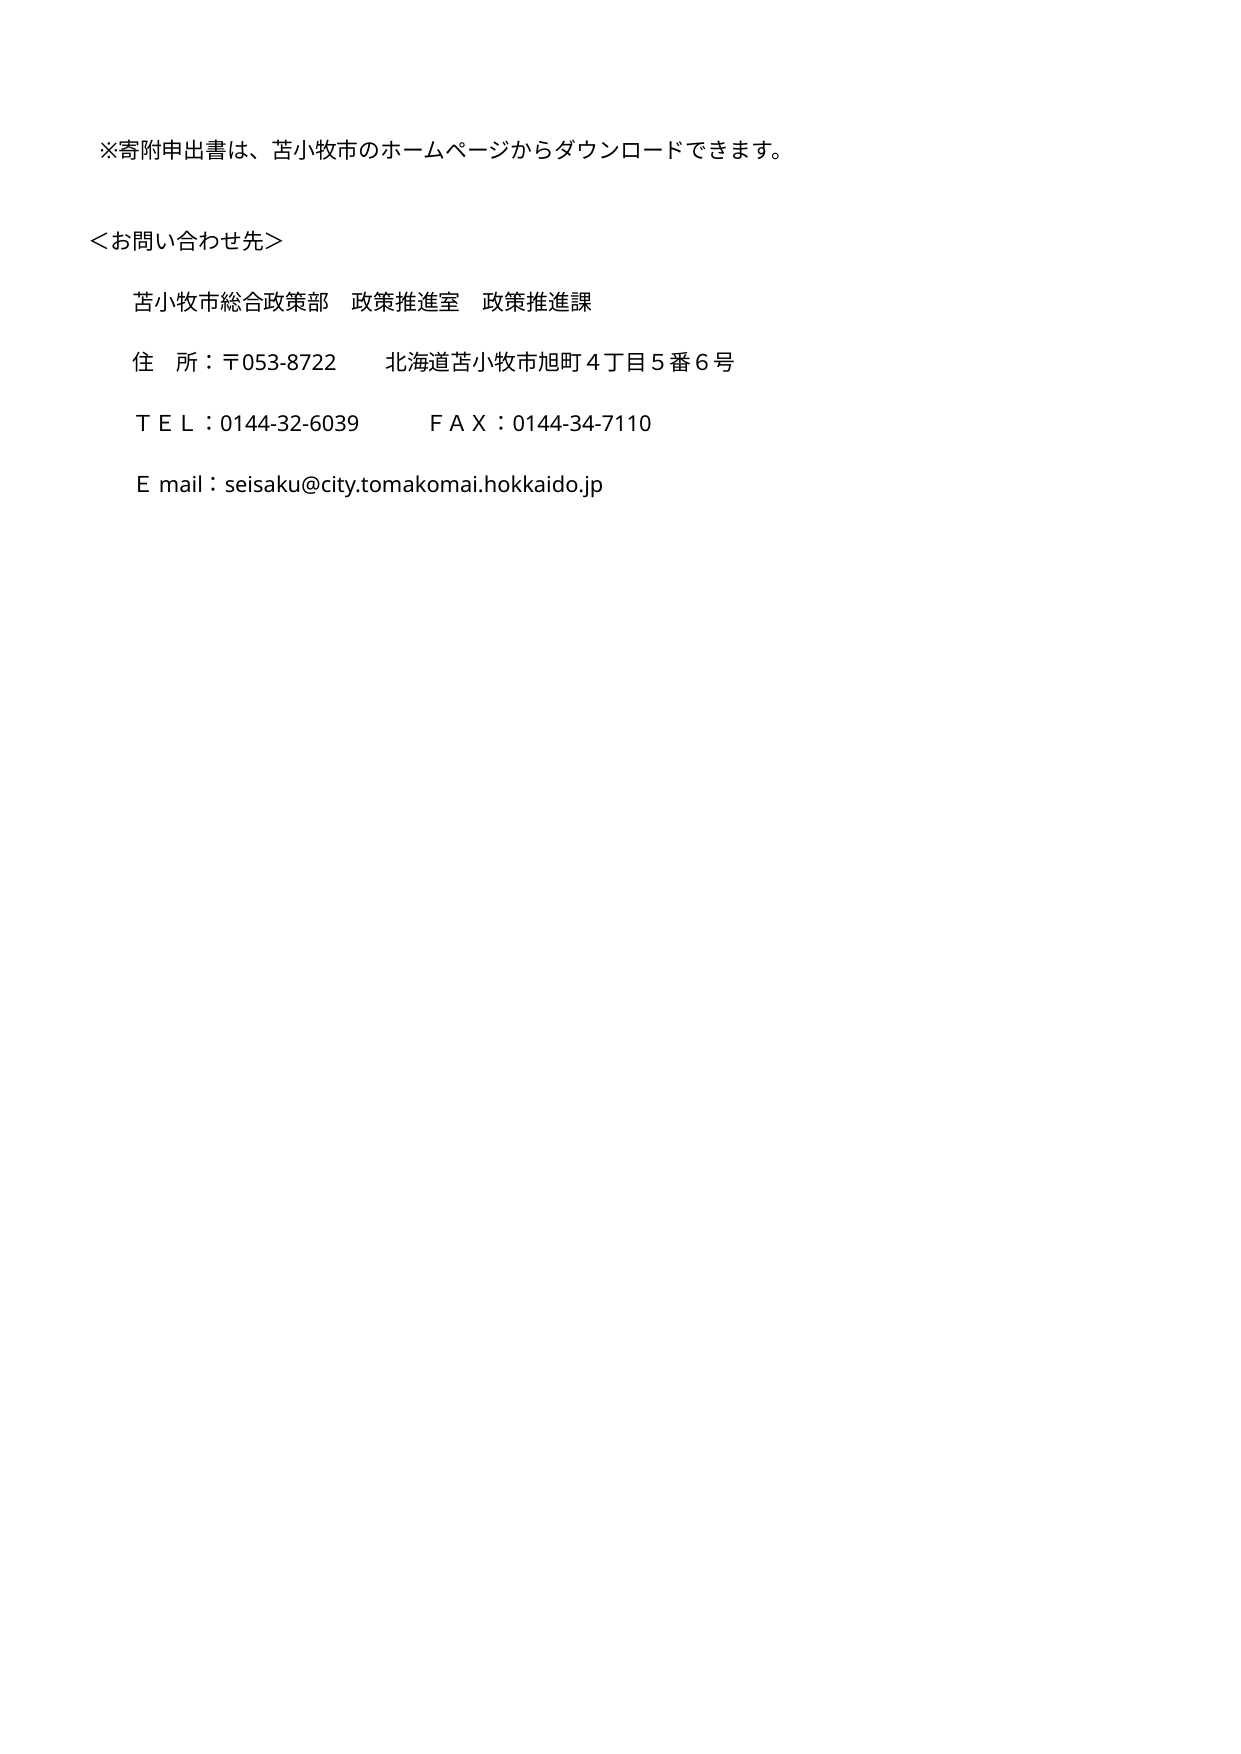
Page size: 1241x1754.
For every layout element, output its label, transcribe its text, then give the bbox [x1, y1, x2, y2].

text 住 所：〒053-8722 北海道苫小牧市旭町４丁目５番６号 [89, 331, 1152, 392]
text 苫小牧市総合政策部 政策推進室 政策推進課 [89, 270, 1068, 331]
text ＜お問い合わせ先＞ [89, 210, 1068, 270]
text Ｅmail：seisaku@city.tomakomai.hokkaido.jp [89, 452, 1152, 513]
text ＴＥＬ：0144-32-6039 ＦＡＸ：0144-34-7110 [89, 392, 1152, 452]
text ※寄附申出書は、苫小牧市のホームページからダウンロードできます。 [89, 119, 1152, 179]
